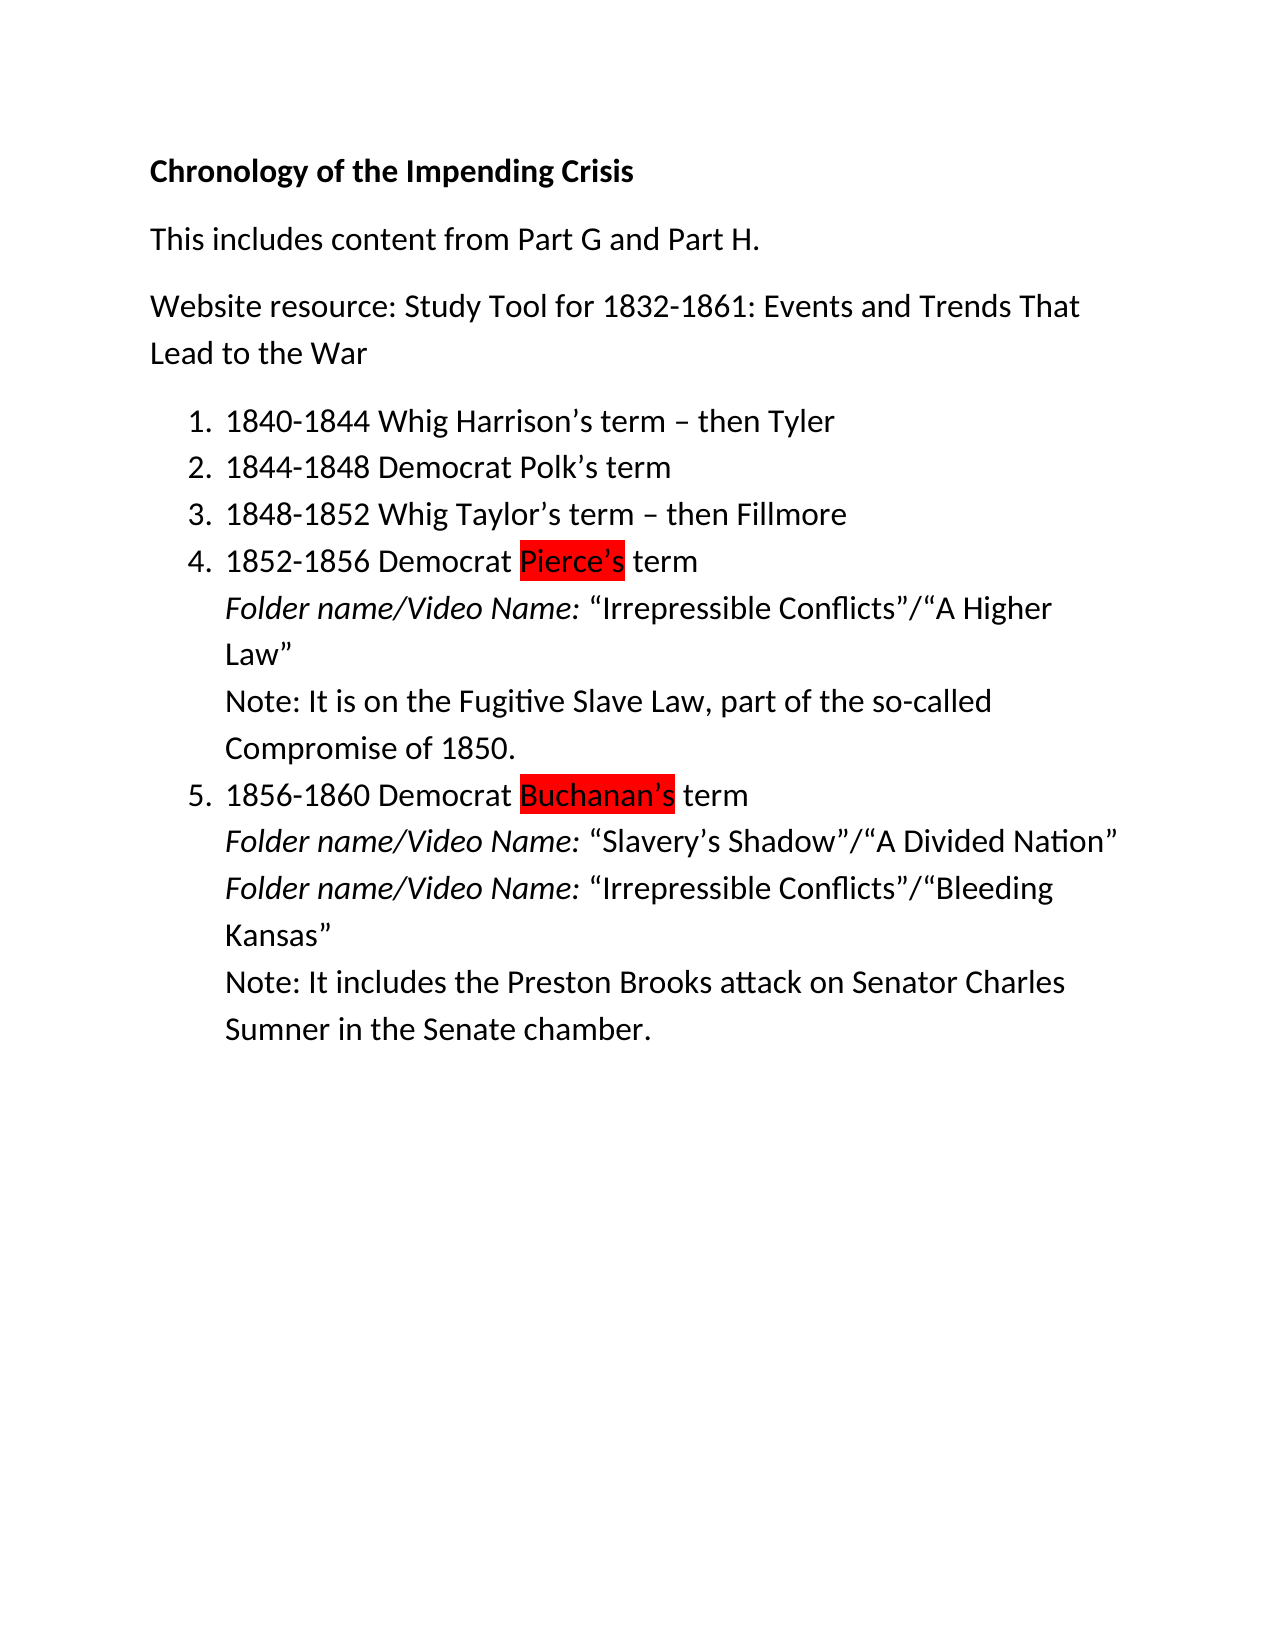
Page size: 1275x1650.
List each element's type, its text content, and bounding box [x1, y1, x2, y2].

list Folder name/Video Name: “Irrepressible Conflicts”/“Bleeding Kansas” Note: It includes the Preston Brooks attack on Senator Charles Sumner in the Senate chamber. [225, 867, 1125, 1081]
list 1844-1848 Democrat Polk’s term [187, 446, 1125, 487]
text Website resource: Study Tool for 1832-1861: Events and Trends That Lead to the War [150, 285, 1125, 373]
list 1852-1856 Democrat Pierce’s term Folder name/Video Name: “Irrepressible Conflicts”/“A Higher Law” Note: It is on the Fugitive Slave Law, part of the so-called Compromise of 1850. [187, 540, 1125, 768]
list 1856-1860 Democrat Buchanan’s term Folder name/Video Name: “Slavery’s Shadow”/“A Divided Nation” [187, 774, 1125, 861]
list 1848-1852 Whig Taylor’s term – then Fillmore [187, 493, 1125, 534]
text Chronology of the Impending Crisis [150, 150, 1125, 191]
text This includes content from Part G and Part H. [150, 218, 1125, 258]
list 1840-1844 Whig Harrison’s term – then Tyler [187, 399, 1125, 440]
